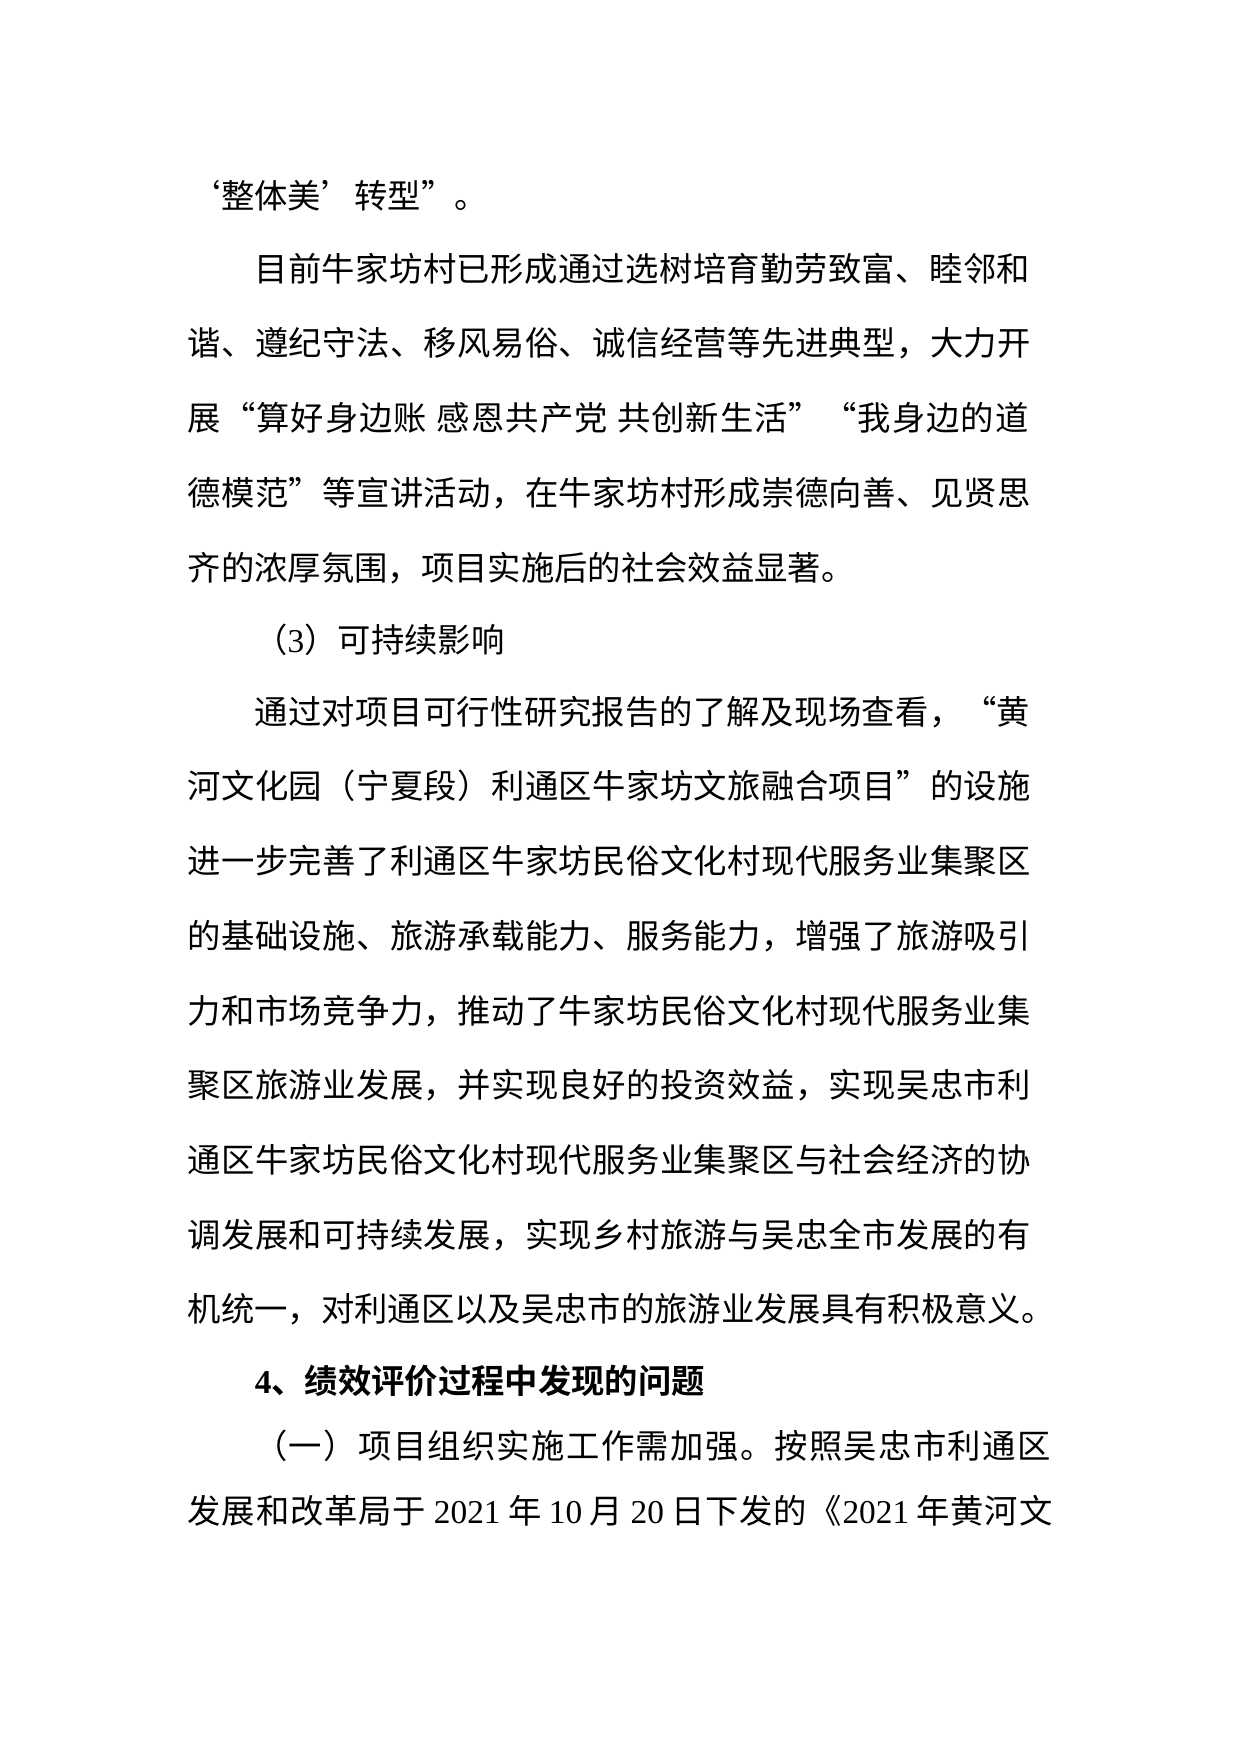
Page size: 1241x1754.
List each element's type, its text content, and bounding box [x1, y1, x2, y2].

text 目前牛家坊村已形成通过选树培育勤劳致富、睦邻和谐、遵纪守法、移风易俗、诚信经营等先进典型，大力开展“算好身边账 感恩共产党 共创新生活”“我身边的道德模范”等宣讲活动，在牛家坊村形成崇德向善、见贤思齐的浓厚氛围，项目实施后的社会效益显著。 [187, 234, 1031, 598]
text （3）可持续影响 [187, 605, 1031, 670]
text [187, 162, 1031, 227]
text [187, 1412, 1053, 1542]
list 绩效评价过程中发现的问题 [187, 1347, 1053, 1412]
text 通过对项目可行性研究报告的了解及现场查看，“黄河文化园（宁夏段）利通区牛家坊文旅融合项目”的设施进一步完善了利通区牛家坊民俗文化村现代服务业集聚区的基础设施、旅游承载能力、服务能力，增强了旅游吸引力和市场竞争力，推动了牛家坊民俗文化村现代服务业集聚区旅游业发展，并实现良好的投资效益，实现吴忠市利通区牛家坊民俗文化村现代服务业集聚区与社会经济的协调发展和可持续发展，实现乡村旅游与吴忠全市发展的有机统一，对利通区以及吴忠市的旅游业发展具有积极意义。 [187, 677, 1031, 1340]
